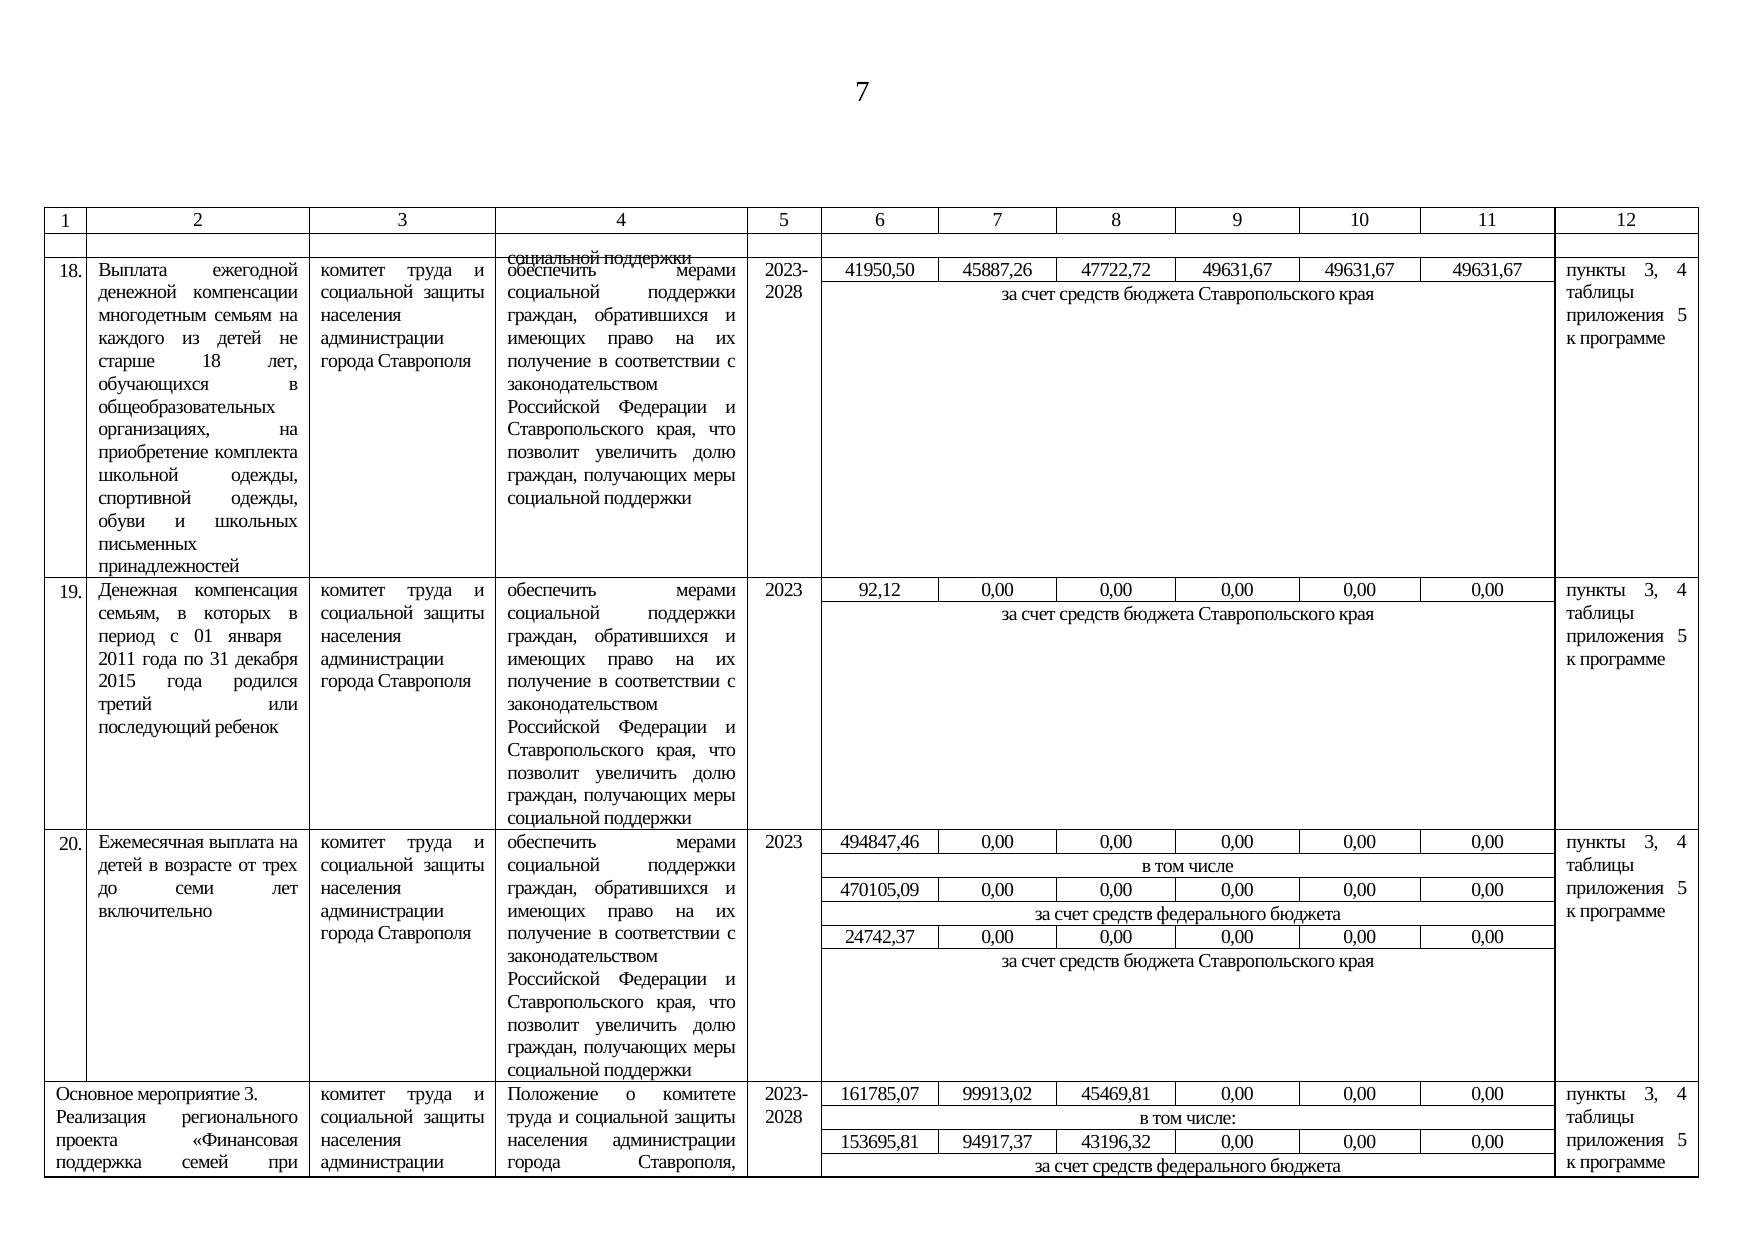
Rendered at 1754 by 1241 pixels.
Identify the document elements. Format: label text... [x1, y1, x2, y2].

table_header 10 [1300, 208, 1420, 233]
table_cell 0,00 [1421, 926, 1554, 948]
table_header 1 [45, 208, 86, 233]
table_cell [822, 282, 1554, 577]
table_cell 0,00 [1421, 830, 1554, 853]
table_cell за счет средств бюджета Ставропольского края [822, 602, 1554, 829]
table_cell 0,00 [1300, 878, 1420, 901]
table_cell 0,00 [1057, 578, 1175, 601]
table_cell 0,00 [1176, 926, 1299, 948]
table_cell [1556, 258, 1698, 577]
table_cell 2023-2028 [748, 258, 821, 577]
table_cell Положение о комитете труда и социальной защиты населения администрации города Ставрополя, утвержденное решением Ставропольской городской Думы от 28 декабря 2009 года № 152 [496, 1082, 747, 1176]
table_cell 0,00 [1421, 878, 1554, 901]
table_cell 0,00 [1176, 830, 1299, 853]
table_cell 47722,72 [1057, 258, 1175, 281]
table_cell комитет труда и социальной защиты населения администрации города Ставрополя [310, 578, 495, 829]
table_cell Основное мероприятие 3. Реализация регионального проекта «Финансовая поддержка семей при рождении детей» [45, 1082, 309, 1176]
table_header 12 [1556, 208, 1698, 233]
table_cell 494847,46 [822, 830, 938, 853]
table_cell 0,00 [1176, 878, 1299, 901]
table_cell 470105,09 [822, 878, 938, 901]
table_cell 0,00 [1300, 578, 1420, 601]
table_cell 2023 [748, 578, 821, 829]
table_cell за счет средств федерального бюджета [822, 902, 1554, 924]
table_cell комитет труда и социальной защиты населения администрации города Ставрополя [310, 830, 495, 1081]
table_cell пункты 3, 4 таблицы приложения 5 к программе [1556, 830, 1698, 1081]
table_header 7 [939, 208, 1056, 233]
table_cell [45, 258, 86, 577]
table_cell 0,00 [1300, 926, 1420, 948]
table_cell в том числе: [822, 1106, 1554, 1129]
table_cell 0,00 [1300, 1130, 1420, 1153]
table_cell 45469,81 [1057, 1082, 1175, 1105]
table_cell 0,00 [1176, 578, 1299, 601]
table_cell пункты 3, 4 таблицы приложения 5 к программе [1556, 578, 1698, 829]
table_cell 24742,37 [822, 926, 938, 948]
table_cell 161785,07 [822, 1082, 938, 1105]
table_cell 0,00 [1176, 1082, 1299, 1105]
table_cell 0,00 [939, 878, 1056, 901]
table_cell 99913,02 [939, 1082, 1056, 1105]
table_cell 0,00 [1300, 1082, 1420, 1105]
table_cell 0,00 [1421, 1130, 1554, 1153]
table_cell 0,00 [1421, 1082, 1554, 1105]
table_cell 0,00 [1300, 830, 1420, 853]
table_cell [310, 1082, 495, 1176]
table_cell 49631,67 [1300, 258, 1420, 281]
table_header 9 [1176, 208, 1299, 233]
table_cell 92,12 [822, 578, 938, 601]
table_cell Выплата ежегодной денежной компенсации многодетным семьям на каждого из детей не старше 18 лет, обучающихся в общеобразовательных организациях, на приобретение комплекта школьной одежды, спортивной одежды, обуви и школьных письменных принадлежностей [87, 258, 309, 577]
table_cell Денежная компенсация семьям, в которых в период с 01 января 2011 года по 31 декабря 2015 года родился третий или последующий ребенок [87, 578, 309, 829]
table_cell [1556, 1082, 1698, 1176]
table_header 6 [822, 208, 938, 233]
table_cell за счет средств бюджета Ставропольского края [822, 949, 1554, 1081]
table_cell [822, 234, 1554, 257]
table_cell 49631,67 [1176, 258, 1299, 281]
table_cell 41950,50 [822, 258, 938, 281]
table_cell за счет средств федерального бюджета [822, 1154, 1554, 1176]
table_cell 153695,81 [822, 1130, 938, 1153]
table_cell 49631,67 [1421, 258, 1554, 281]
table_header 5 [748, 208, 821, 233]
table_header 8 [1057, 208, 1175, 233]
table_cell Ежемесячная выплата на детей в возрасте от трех до семи лет включительно [87, 830, 309, 1081]
table_header 4 [496, 208, 747, 233]
table_cell [45, 830, 86, 1081]
table_cell 0,00 [1057, 830, 1175, 853]
table_header 11 [1421, 208, 1554, 233]
table_cell 0,00 [1057, 878, 1175, 901]
table_header 2 [87, 208, 309, 233]
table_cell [310, 258, 495, 577]
table_cell 2023 [748, 830, 821, 1081]
table_cell 45887,26 [939, 258, 1056, 281]
table_cell 0,00 [1176, 1130, 1299, 1153]
table_cell 0,00 [939, 926, 1056, 948]
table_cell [496, 258, 747, 577]
table_cell 2023-2028 [748, 1082, 821, 1176]
table_cell 43196,32 [1057, 1130, 1175, 1153]
table_cell 0,00 [1421, 578, 1554, 601]
table_cell 0,00 [1057, 926, 1175, 948]
table_cell 0,00 [939, 830, 1056, 853]
table_cell 94917,37 [939, 1130, 1056, 1153]
table_header 3 [310, 208, 495, 233]
table_cell 0,00 [939, 578, 1056, 601]
table_cell в том числе [822, 854, 1554, 877]
table_cell [45, 578, 86, 829]
